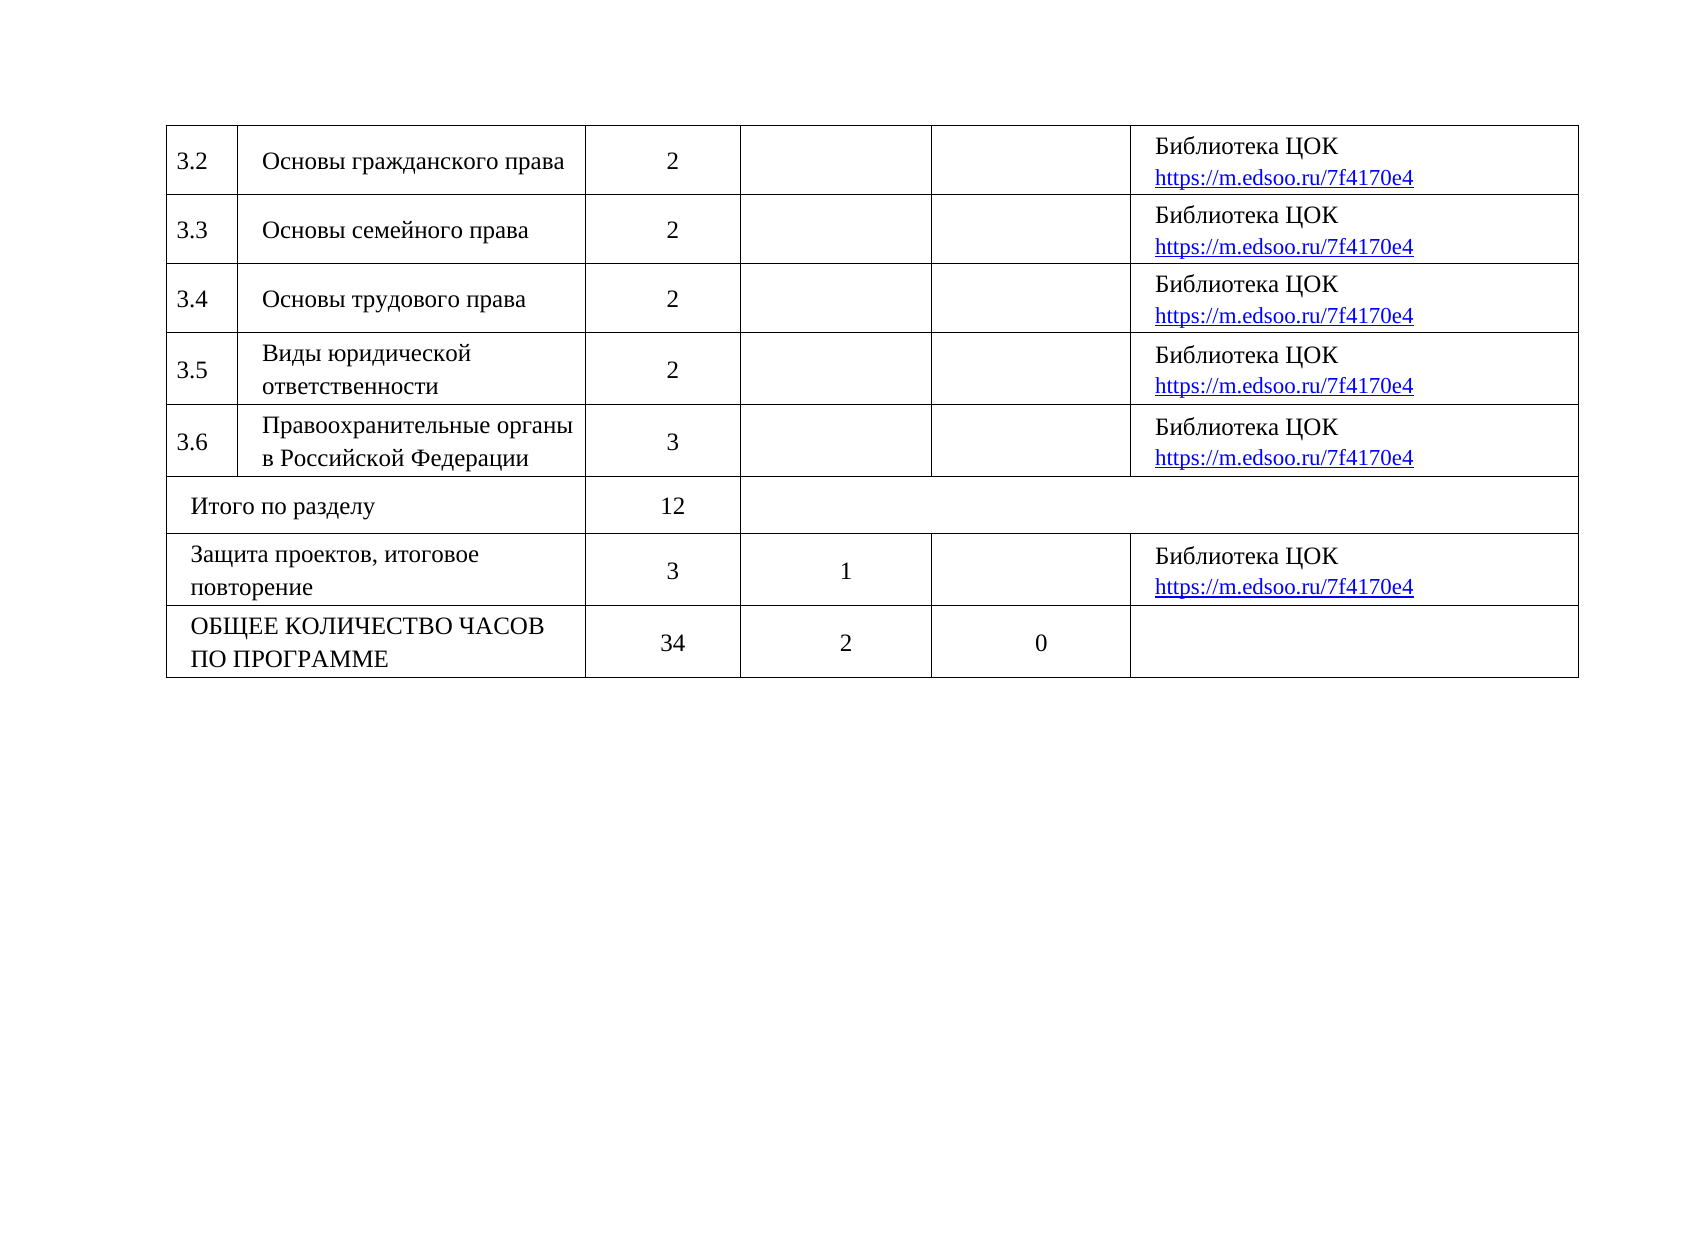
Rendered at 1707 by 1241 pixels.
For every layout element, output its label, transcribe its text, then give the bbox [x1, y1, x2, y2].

table_cell [932, 195, 1130, 263]
table_cell Основы трудового права [238, 264, 585, 332]
table_cell [932, 405, 1130, 476]
table_cell 1 [741, 534, 931, 605]
table_cell [741, 264, 931, 332]
table_cell 2 [586, 333, 740, 404]
table_cell 3 [586, 534, 740, 605]
table_cell Итого по разделу [167, 477, 585, 533]
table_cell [1131, 126, 1578, 194]
table_cell 3.4 [167, 264, 237, 332]
table_cell [932, 333, 1130, 404]
table_cell Библиотека ЦОК https://m.edsoo.ru/7f4170e4 [1131, 534, 1578, 605]
table_cell [932, 126, 1130, 194]
table_cell 12 [586, 477, 740, 533]
table_cell Основы семейного права [238, 195, 585, 263]
table_cell Библиотека ЦОК https://m.edsoo.ru/7f4170e4 [1131, 405, 1578, 476]
table_cell [741, 333, 931, 404]
table_cell 3 [586, 405, 740, 476]
table_cell Правоохранительные органы в Российской Федерации [238, 405, 585, 476]
table_cell [741, 405, 931, 476]
table_cell [932, 264, 1130, 332]
table_cell ОБЩЕЕ КОЛИЧЕСТВО ЧАСОВ ПО ПРОГРАММЕ [167, 606, 585, 677]
table_cell 3.5 [167, 333, 237, 404]
table_cell 3.3 [167, 195, 237, 263]
table_cell 2 [586, 195, 740, 263]
table_cell 34 [586, 606, 740, 677]
table_cell Основы гражданского права [238, 126, 585, 194]
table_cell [1131, 264, 1578, 332]
table_cell 3.2 [167, 126, 237, 194]
table_cell [1131, 606, 1578, 677]
table_cell 3.6 [167, 405, 237, 476]
table_cell Библиотека ЦОК https://m.edsoo.ru/7f4170e4 [1131, 333, 1578, 404]
table_cell [741, 126, 931, 194]
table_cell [1131, 195, 1578, 263]
table_cell Виды юридической ответственности [238, 333, 585, 404]
table_cell 0 [932, 606, 1130, 677]
table_cell 2 [586, 264, 740, 332]
table_cell [932, 534, 1130, 605]
table_cell [741, 195, 931, 263]
table_cell 2 [741, 606, 931, 677]
table_cell 2 [586, 126, 740, 194]
table_cell Защита проектов, итоговое повторение [167, 534, 585, 605]
table_cell [741, 477, 1578, 533]
